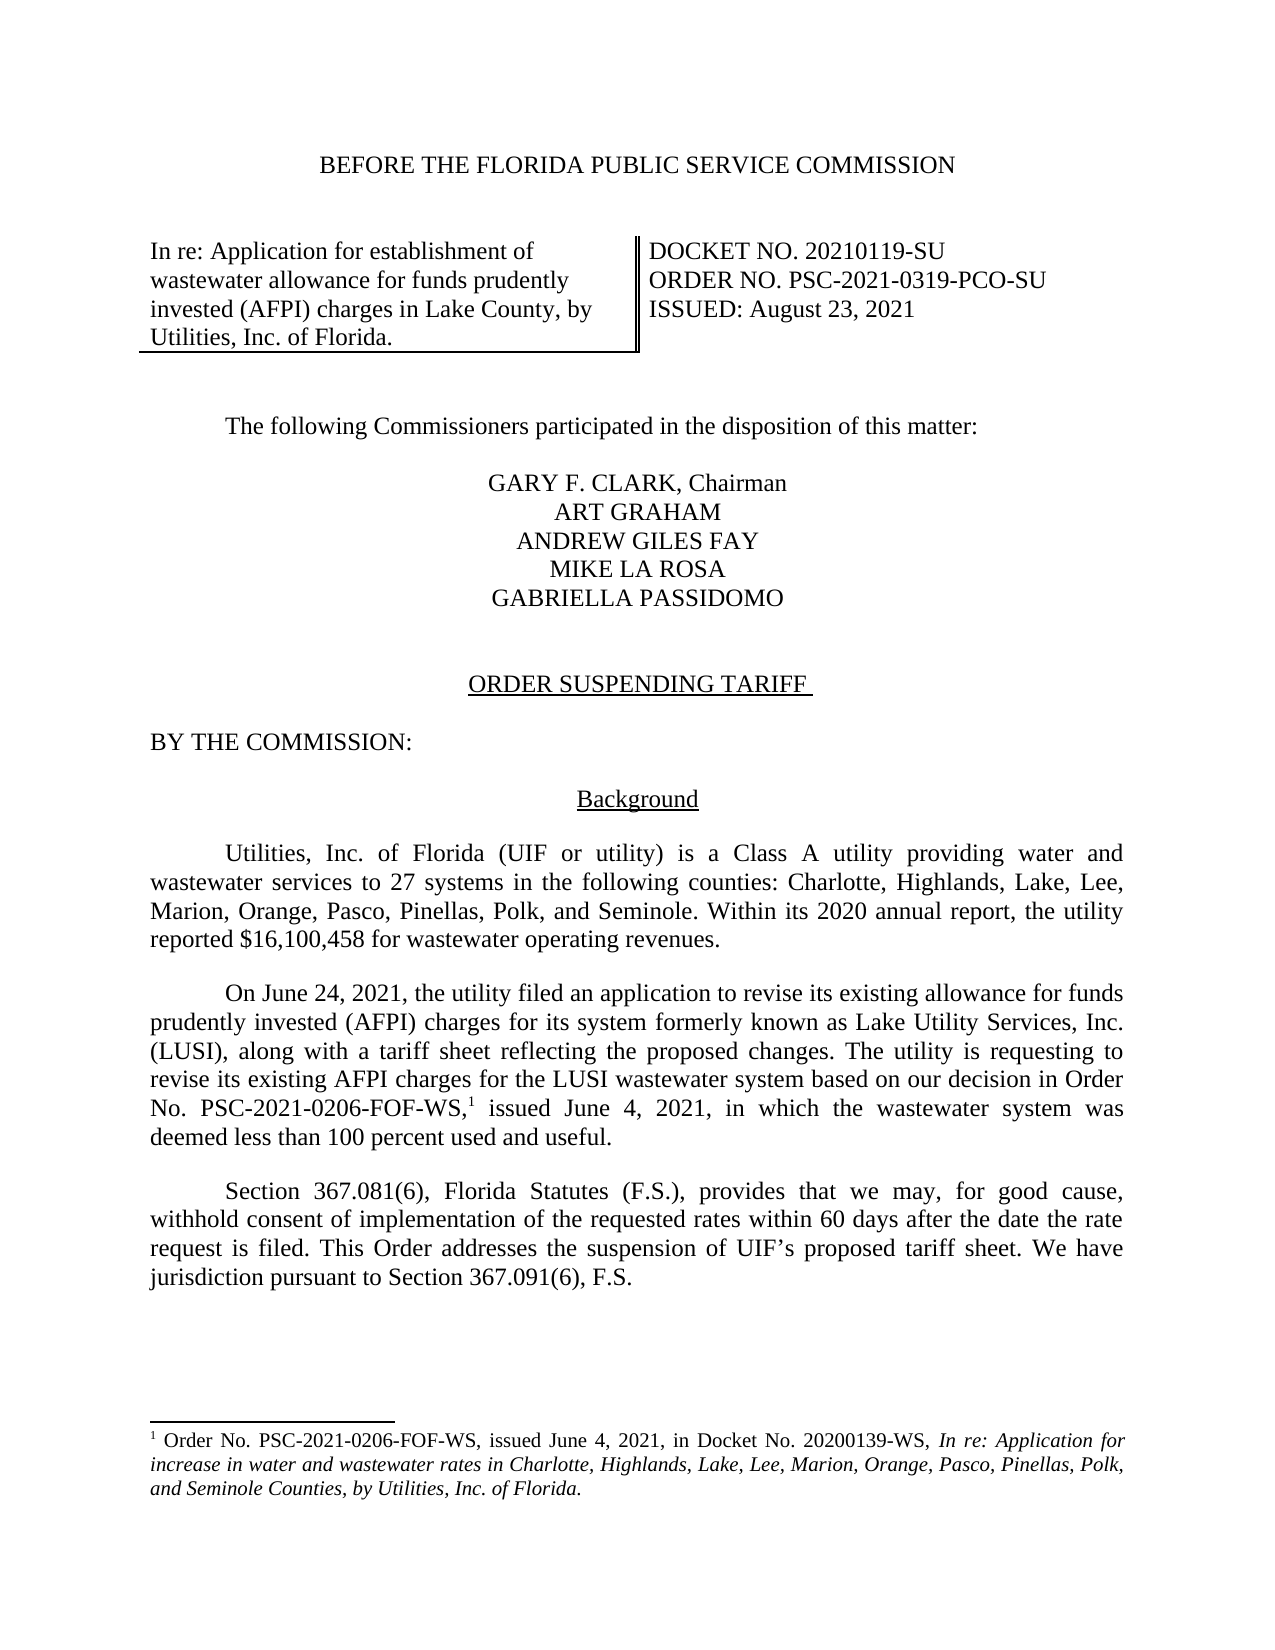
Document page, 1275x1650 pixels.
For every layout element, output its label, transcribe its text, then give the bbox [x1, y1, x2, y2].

text MIKE LA ROSA [150, 554, 1125, 583]
table_header In re: Application for establishment of wastewater allowance for funds prudently invested (AFPI) charges in Lake County, by Utilities, Inc. of Florida. [139, 236, 635, 351]
text BY THE COMMISSION: [150, 727, 1125, 756]
text ART GRAHAM [150, 497, 1125, 526]
text GABRIELLA PASSIDOMO [150, 583, 1125, 612]
text On June 24, 2021, the utility filed an application to revise its existing allowance for funds prudently invested (AFPI) charges for its system formerly known as Lake Utility Services, Inc. (LUSI), along with a tariff sheet reflecting the proposed changes. The utility is requesting to revise its existing AFPI charges for the LUSI wastewater system based on our decision in Order No. PSC-2021-0206-FOF-WS, issued June 4, 2021, in which the wastewater system was deemed less than 100 percent used and useful. [150, 978, 1125, 1151]
text ORDER SUSPENDING TARIFF [150, 669, 1125, 698]
text GARY F. CLARK, Chairman [150, 468, 1125, 497]
table_header DOCKET NO. 20210119-SU ORDER NO. PSC-2021-0319-PCO-SU ISSUED: August 23, 2021 [640, 236, 1136, 351]
text The following Commissioners participated in the disposition of this matter: [150, 411, 1125, 439]
text Section 367.081(6), Florida Statutes (F.S.), provides that we may, for good cause, withhold consent of implementation of the requested rates within 60 days after the date the rate request is filed. This Order addresses the suspension of UIF’s proposed tariff sheet. We have jurisdiction pursuant to Section 367.091(6), F.S. [150, 1176, 1125, 1291]
text ANDREW GILES FAY [150, 526, 1125, 554]
subtitle BEFORE THE FLORIDA PUBLIC SERVICE COMMISSION [150, 150, 1125, 179]
text Utilities, Inc. of Florida (UIF or utility) is a Class A utility providing water and wastewater services to 27 systems in the following counties: Charlotte, Highlands, Lake, Lee, Marion, Orange, Pasco, Pinellas, Polk, and Seminole. Within its 2020 annual report, the utility reported $16,100,458 for wastewater operating revenues. [150, 838, 1125, 953]
text Background [150, 784, 1125, 813]
